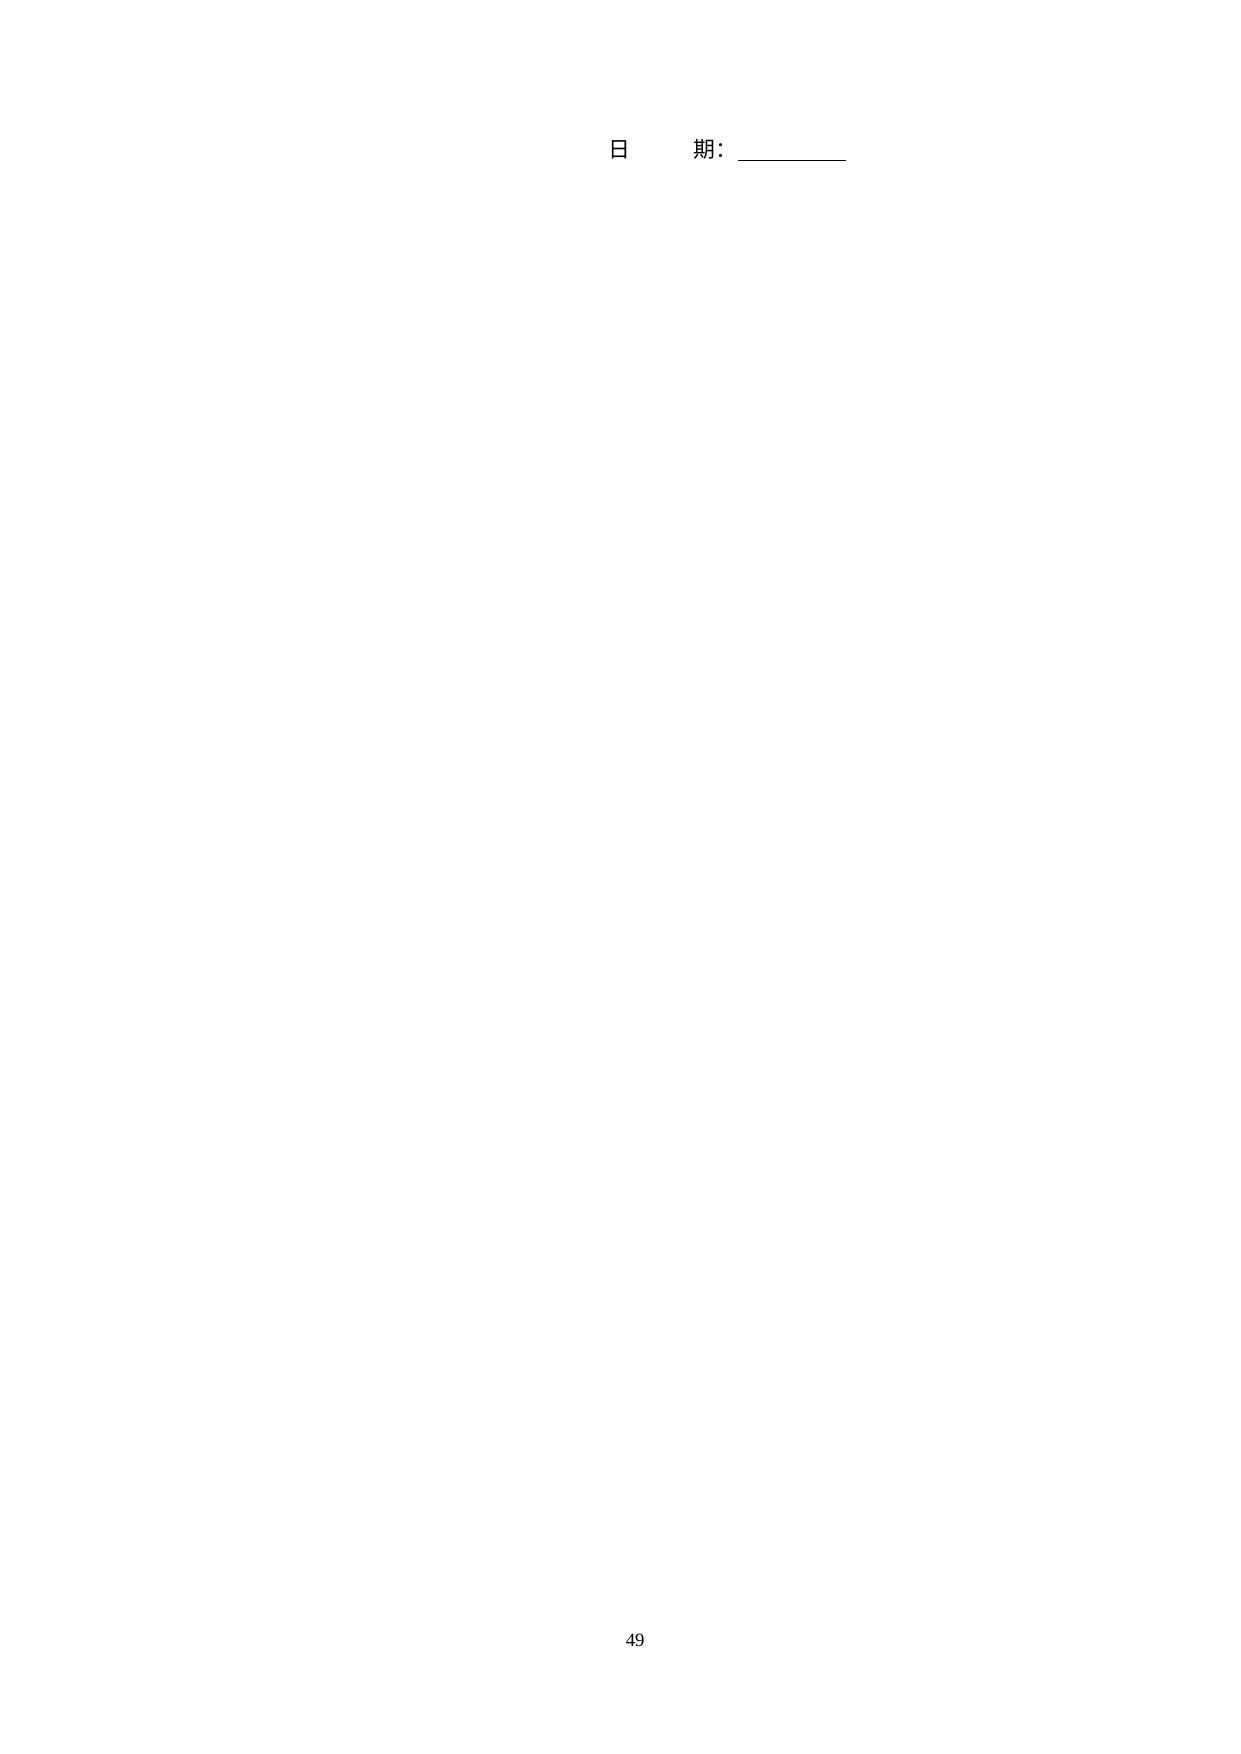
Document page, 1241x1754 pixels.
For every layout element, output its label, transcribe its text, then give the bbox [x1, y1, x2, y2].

text 日 期： [177, 132, 1092, 164]
